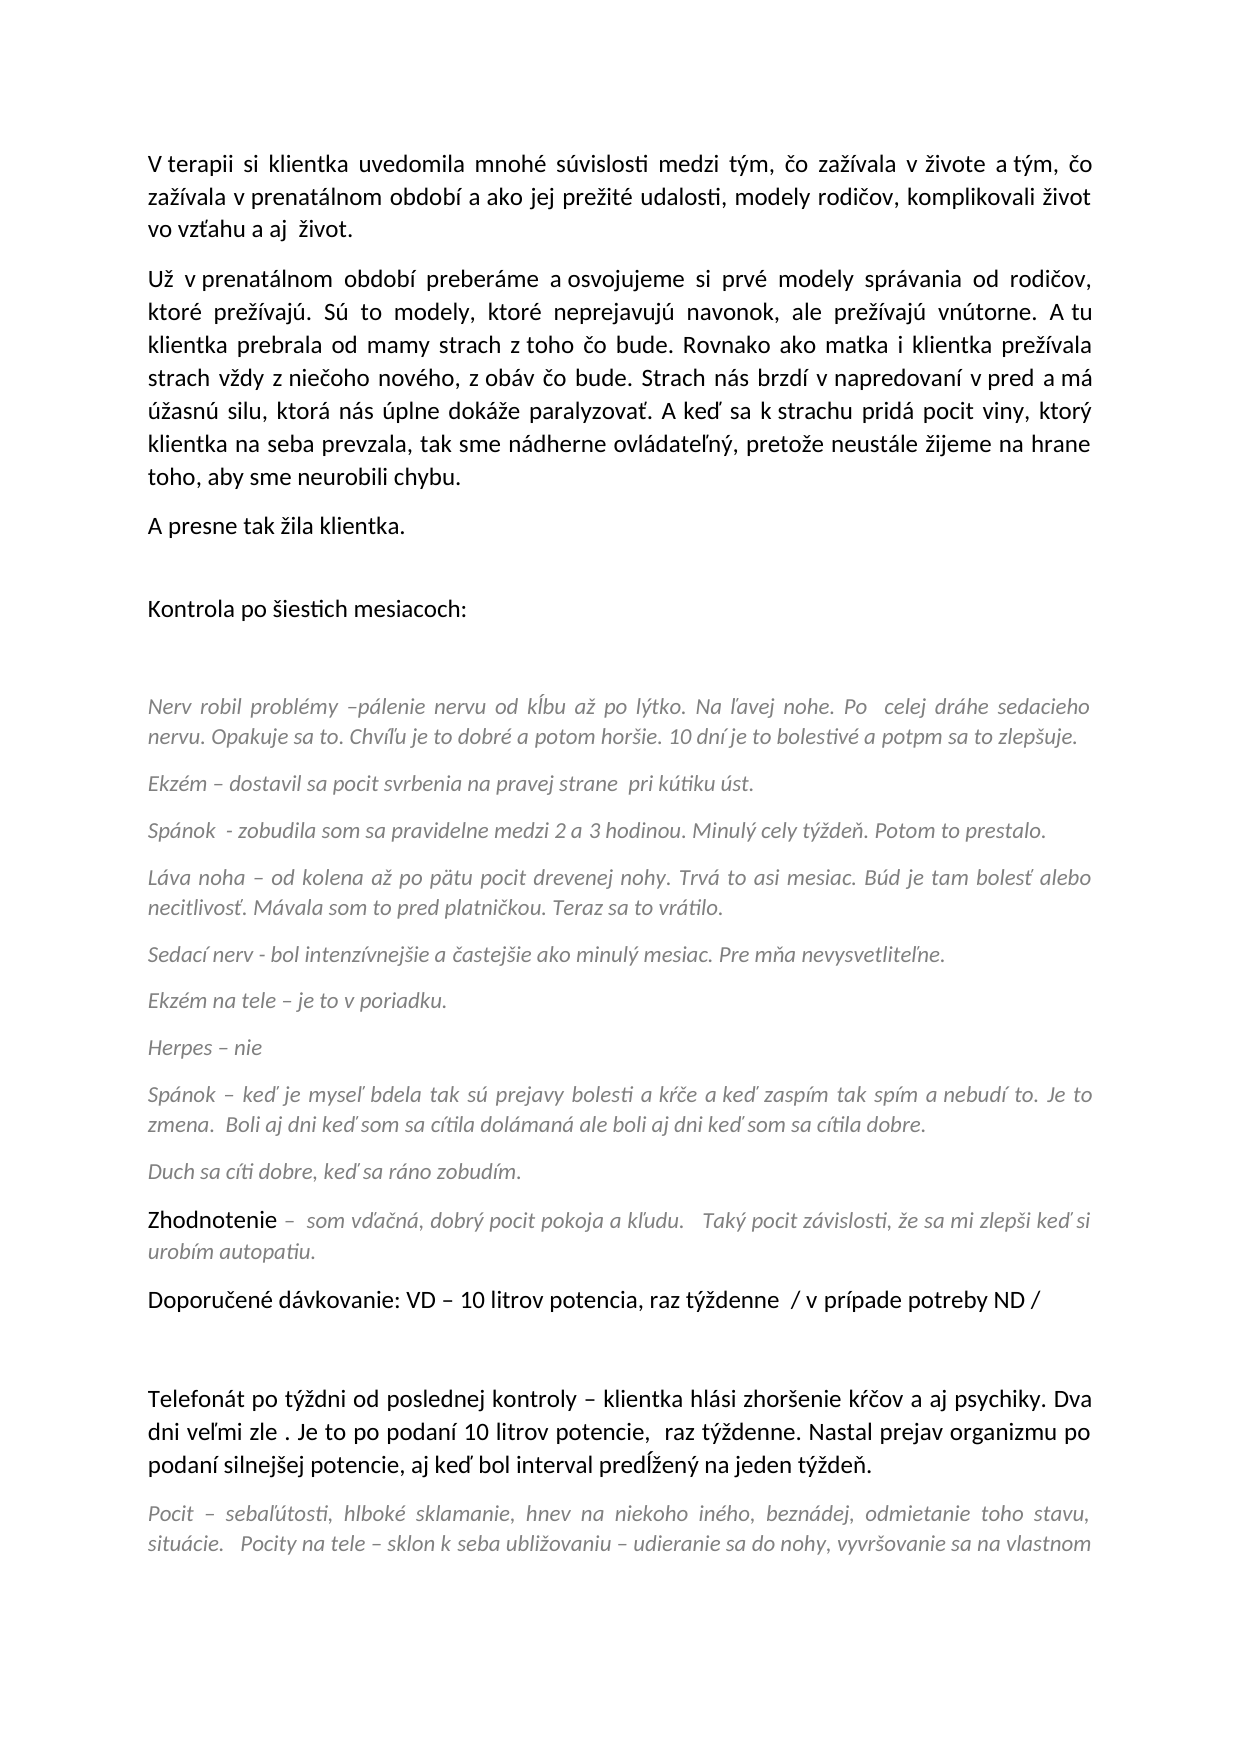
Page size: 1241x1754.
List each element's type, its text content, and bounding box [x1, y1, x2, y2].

text V terapii si klientka uvedomila mnohé súvislosti medzi tým, čo zažívala v živote a tým, čo zažívala v prenatálnom období a ako jej prežité udalosti, modely rodičov, komplikovali život vo vzťahu a aj život. [148, 148, 1092, 244]
text A presne tak žila klientka. [148, 510, 1092, 541]
text Už v prenatálnom období preberáme a osvojujeme si prvé modely správania od rodičov, ktoré prežívajú. Sú to modely, ktoré neprejavujú navonok, ale prežívajú vnútorne. A tu klientka prebrala od mamy strach z toho čo bude. Rovnako ako matka i klientka prežívala strach vždy z niečoho nového, z obáv čo bude. Strach nás brzdí v napredovaní v pred a má úžasnú silu, ktorá nás úplne dokáže paralyzovať. A keď sa k strachu pridá pocit viny, ktorý klientka na seba prevzala, tak sme nádherne ovládateľný, pretože neustále žijeme na hrane toho, aby sme neurobili chybu. [148, 263, 1092, 491]
text Doporučené dávkovanie: VD – 10 litrov potencia, raz týždenne / v prípade potreby ND / [148, 1284, 1092, 1315]
text Spánok - zobudila som sa pravidelne medzi 2 a 3 hodinou. Minulý cely týždeň. Potom to prestalo. [148, 816, 1092, 844]
text Sedací nerv - bol intenzívnejšie a častejšie ako minulý mesiac. Pre mňa nevysvetliteľne. [148, 940, 1092, 968]
text Kontrola po šiestich mesiacoch: [148, 560, 1092, 623]
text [148, 1499, 1092, 1557]
text Duch sa cíti dobre, keď sa ráno zobudím. [148, 1157, 1092, 1186]
text Ekzém na tele – je to v poriadku. [148, 987, 1092, 1015]
text Zhodnotenie – som vďačná, dobrý pocit pokoja a kľudu. Taký pocit závislosti, že sa mi zlepši keď si urobím autopatiu. [148, 1204, 1092, 1265]
text Nerv robil problémy –pálenie nervu od kĺbu až po lýtko. Na ľavej nohe. Po celej dráhe sedacieho nervu. Opakuje sa to. Chvíľu je to dobré a potom horšie. 10 dní je to bolestivé a potpm sa to zlepšuje. [148, 692, 1092, 750]
text Telefonát po týždni od poslednej kontroly – klientka hlási zhoršenie kŕčov a aj psychiky. Dva dni veľmi zle . Je to po podaní 10 litrov potencie, raz týždenne. Nastal prejav organizmu po podaní silnejšej potencie, aj keď bol interval predĺžený na jeden týždeň. [148, 1383, 1092, 1480]
text Ekzém – dostavil sa pocit svrbenia na pravej strane pri kútiku úst. [148, 769, 1092, 797]
text Herpes – nie [148, 1033, 1092, 1062]
text Spánok – keď je myseľ bdela tak sú prejavy bolesti a kŕče a keď zaspím tak spím a nebudí to. Je to zmena. Boli aj dni keď som sa cítila dolámaná ale boli aj dni keď som sa cítila dobre. [148, 1080, 1092, 1139]
text Láva noha – od kolena až po pätu pocit drevenej nohy. Trvá to asi mesiac. Búd je tam bolesť alebo necitlivosť. Mávala som to pred platničkou. Teraz sa to vrátilo. [148, 863, 1092, 921]
